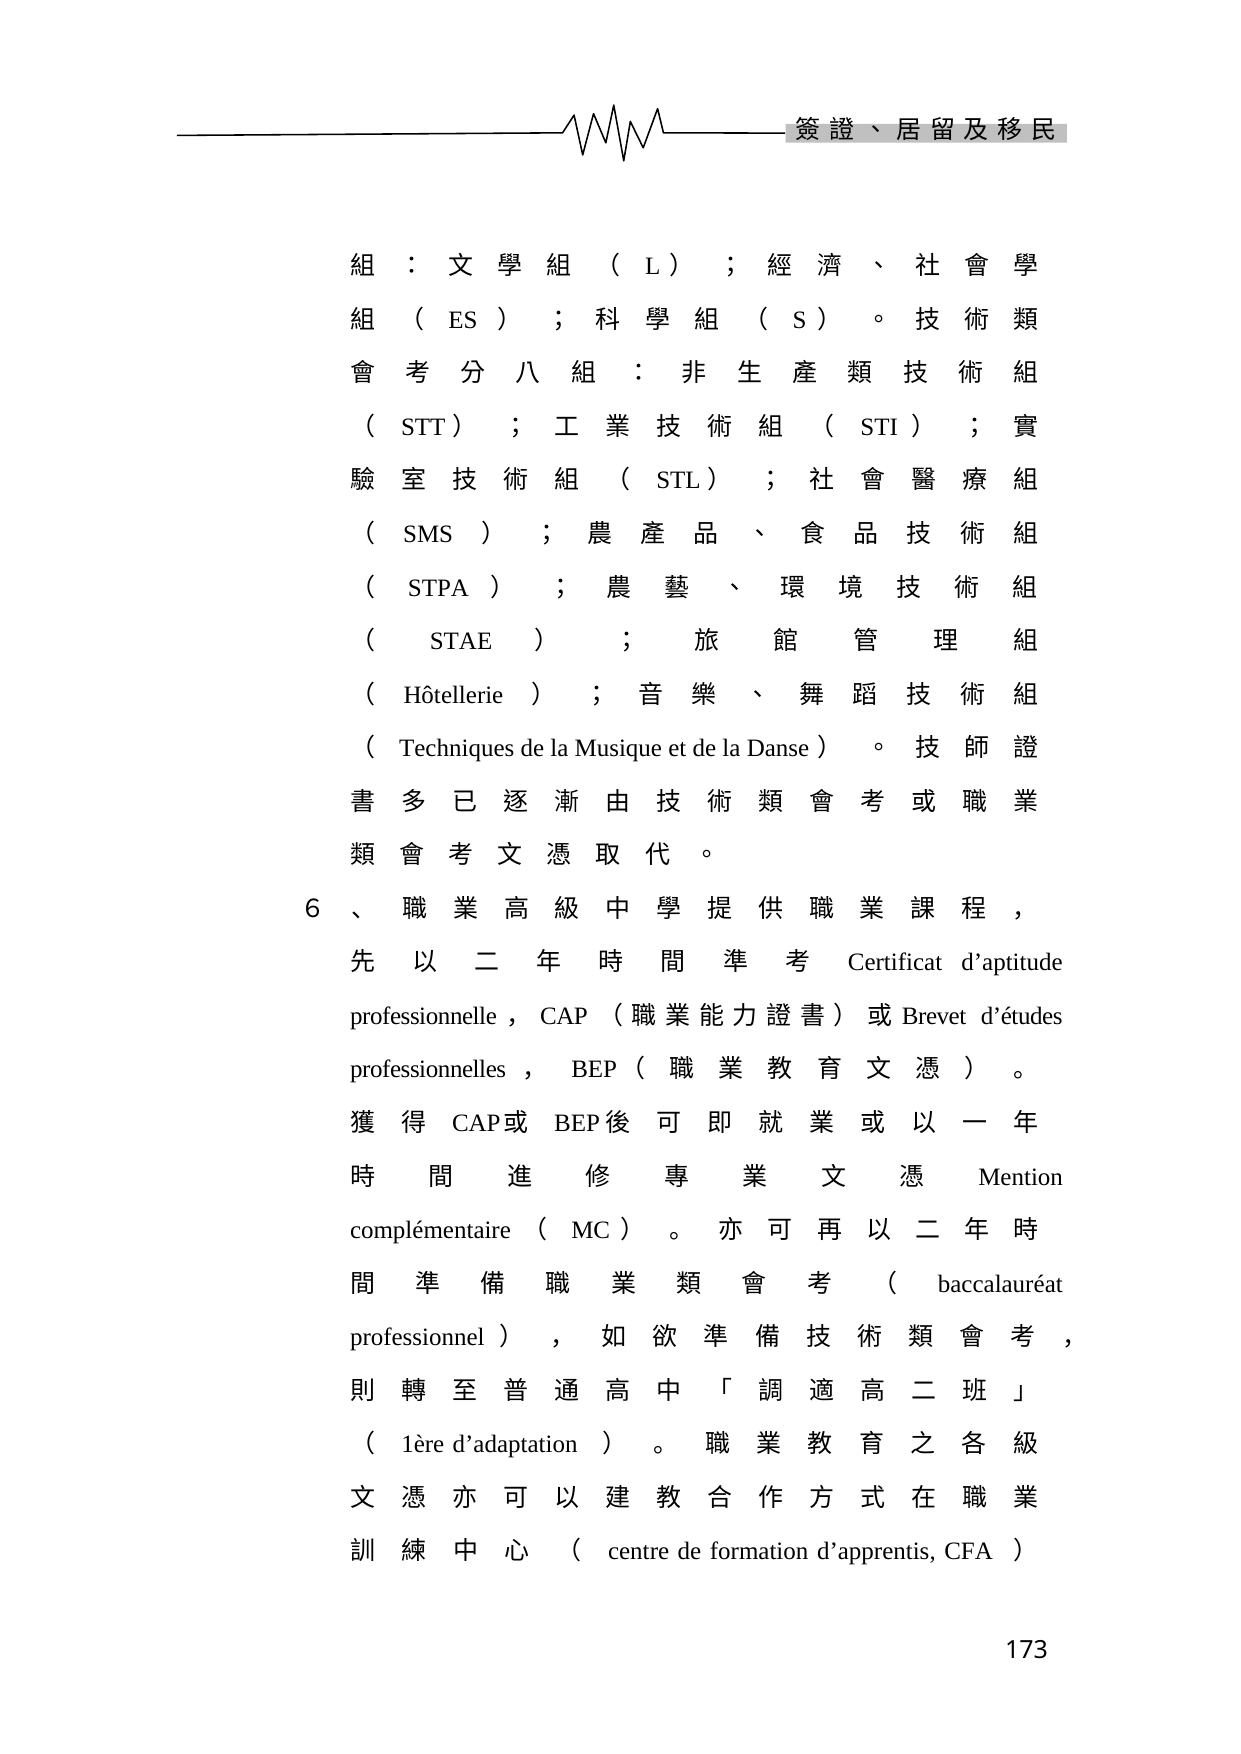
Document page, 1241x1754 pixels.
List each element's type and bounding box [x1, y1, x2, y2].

text [276, 237, 1063, 880]
text [276, 880, 1063, 1576]
